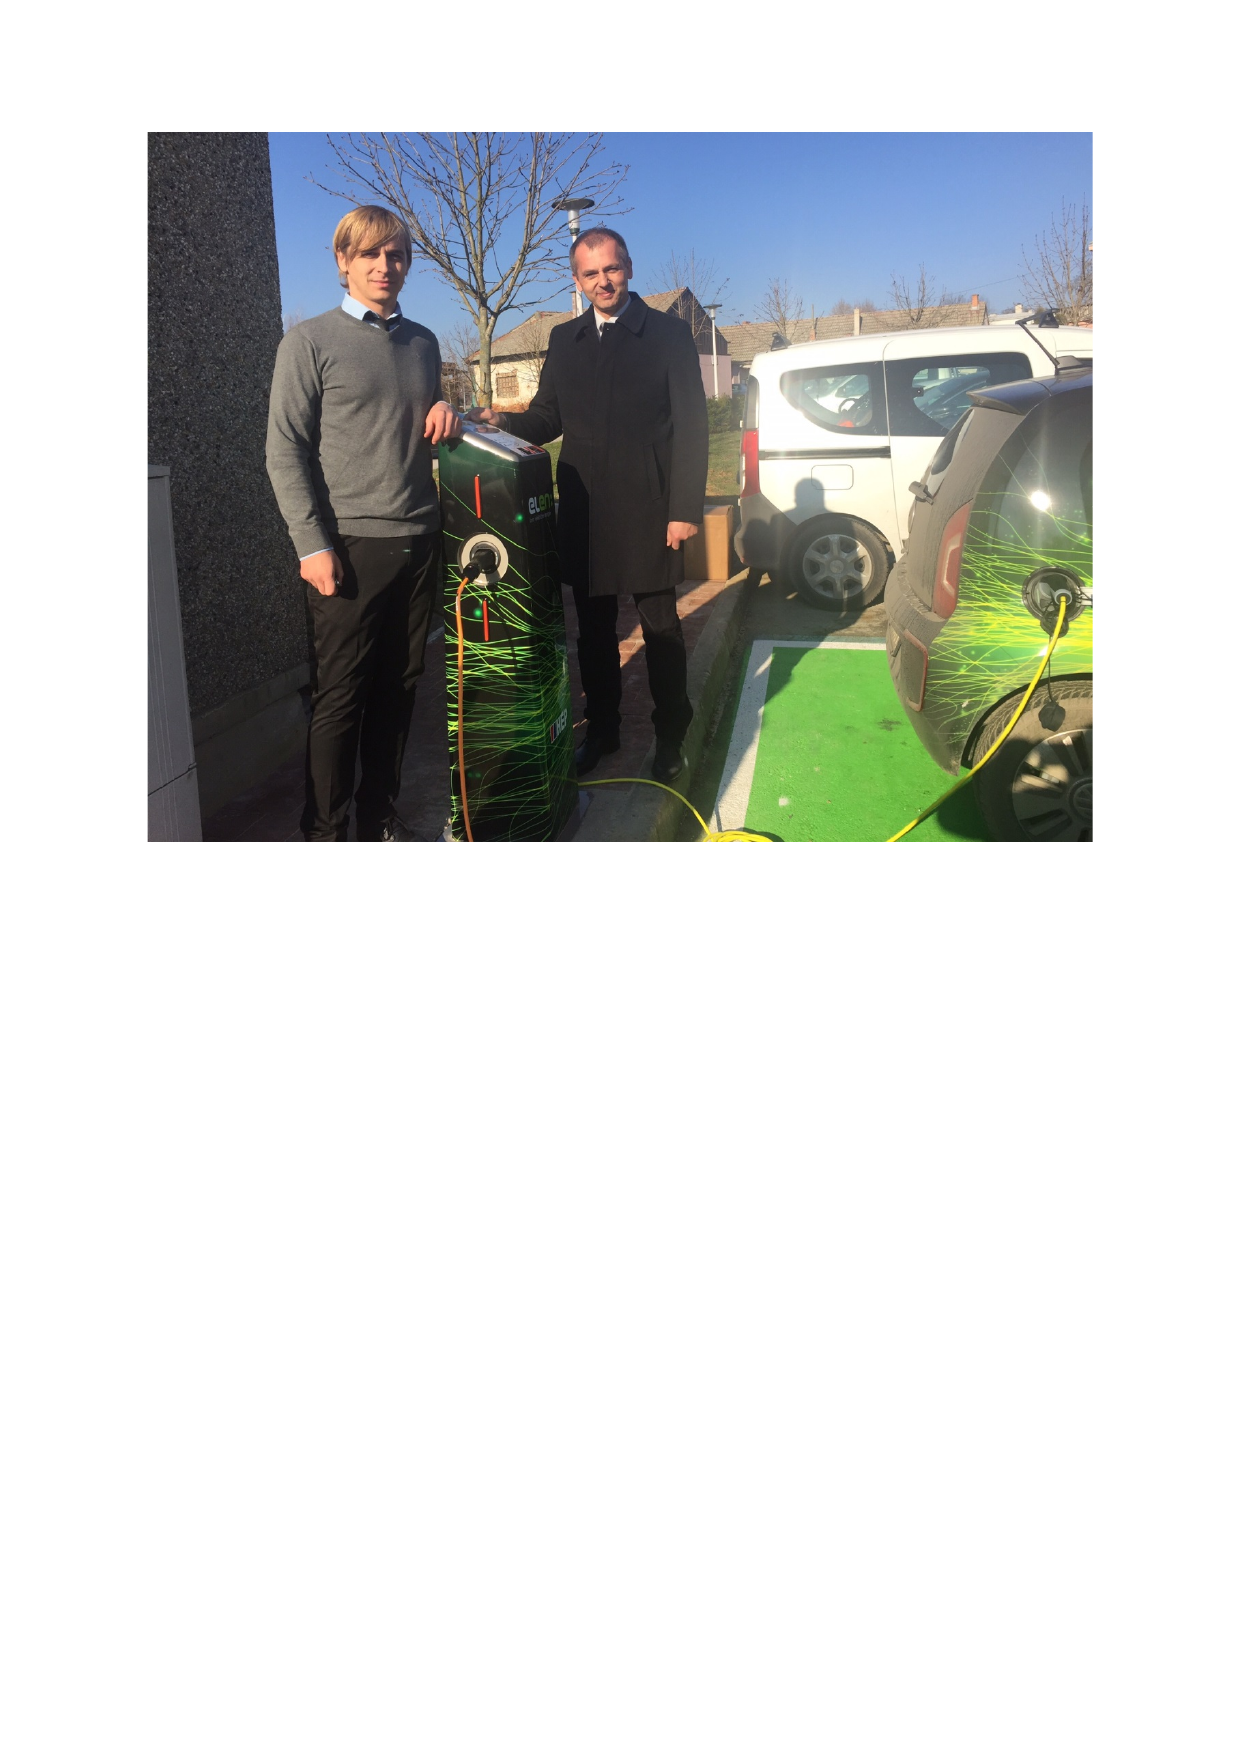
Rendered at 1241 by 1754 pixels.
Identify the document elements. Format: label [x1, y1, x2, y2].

picture [147, 132, 1093, 842]
